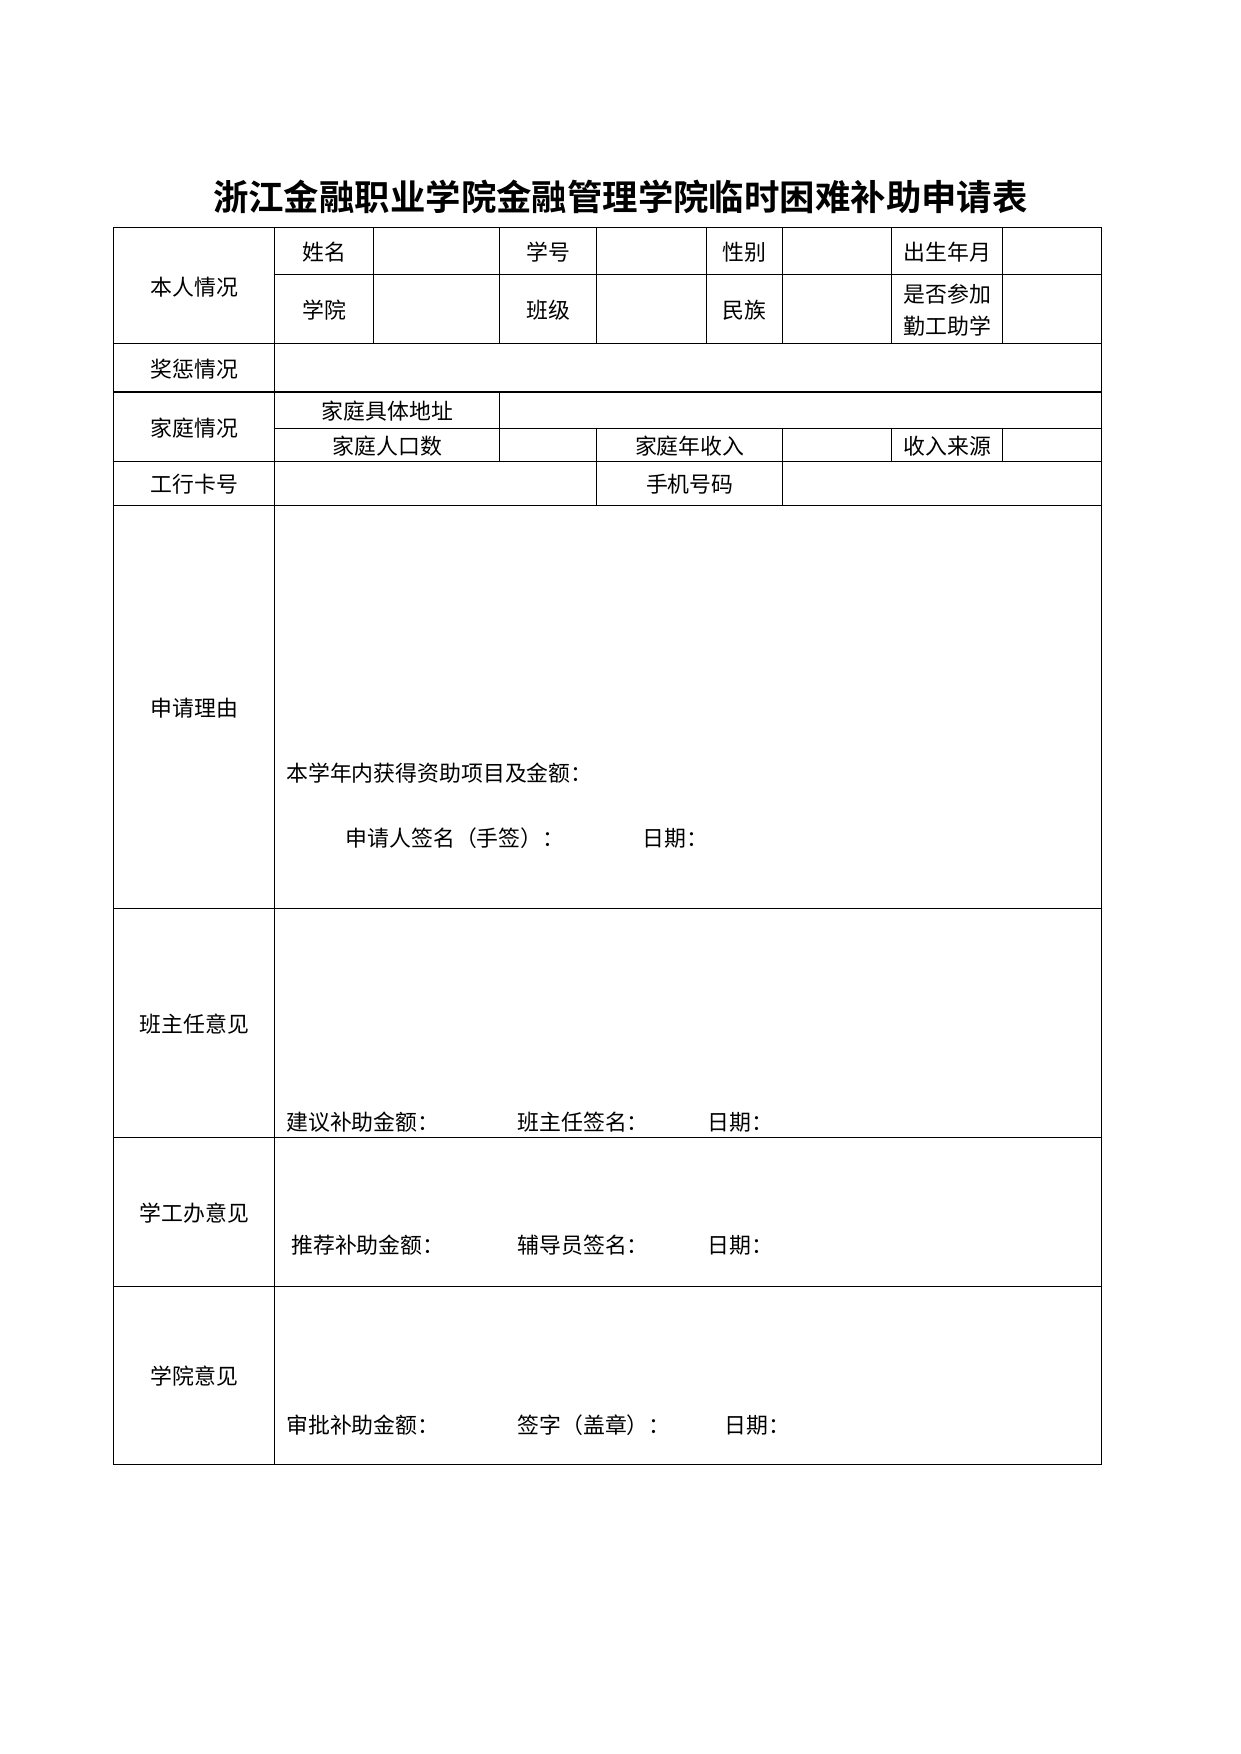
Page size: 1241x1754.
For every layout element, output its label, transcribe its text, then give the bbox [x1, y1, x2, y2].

table_cell [275, 344, 1101, 391]
table_cell [500, 393, 1101, 427]
table_cell 手机号码 [597, 462, 782, 504]
table_cell [783, 429, 891, 461]
table_header [597, 228, 706, 274]
table_cell 学院意见 [114, 1287, 274, 1464]
table_cell 民族 [707, 275, 782, 343]
table_cell 申请理由 [114, 506, 274, 908]
table_cell 奖惩情况 [114, 344, 274, 391]
text 浙江金融职业学院金融管理学院临时困难补助申请表 [187, 162, 1053, 227]
table_cell [783, 462, 1101, 504]
table_cell 家庭年收入 [597, 429, 782, 461]
table_cell 收入来源 [892, 429, 1002, 461]
table_cell 家庭情况 [114, 393, 274, 461]
table_cell 家庭具体地址 [275, 393, 499, 427]
table_cell 是否参加勤工助学 [892, 275, 1002, 343]
table_cell [1003, 429, 1101, 461]
table_cell [783, 275, 891, 343]
table_header 学号 [500, 228, 596, 274]
table_cell 学工办意见 [114, 1138, 274, 1286]
table_cell [500, 429, 596, 461]
table_cell 家庭人口数 [275, 429, 499, 461]
table_header [783, 228, 891, 274]
table_header 性别 [707, 228, 782, 274]
table_cell 本学年内获得资助项目及金额： 申请人签名（手签）： 日期： [275, 506, 1101, 908]
table_cell 审批补助金额： 签字（盖章）： 日期： [275, 1287, 1101, 1464]
table_header 出生年月 [892, 228, 1002, 274]
table_header 姓名 [275, 228, 373, 274]
table_cell [275, 462, 596, 504]
table_cell [374, 275, 499, 343]
table_cell [597, 275, 706, 343]
table_cell 班级 [500, 275, 596, 343]
table_cell 班主任意见 [114, 909, 274, 1137]
table_cell 学院 [275, 275, 373, 343]
table_header 本人情况 [114, 228, 274, 343]
table_cell 建议补助金额： 班主任签名： 日期： [275, 909, 1101, 1137]
table_header [374, 228, 499, 274]
table_header [1003, 228, 1101, 274]
table_cell [1003, 275, 1101, 343]
table_cell 推荐补助金额： 辅导员签名： 日期： [275, 1138, 1101, 1286]
table_cell 工行卡号 [114, 462, 274, 504]
